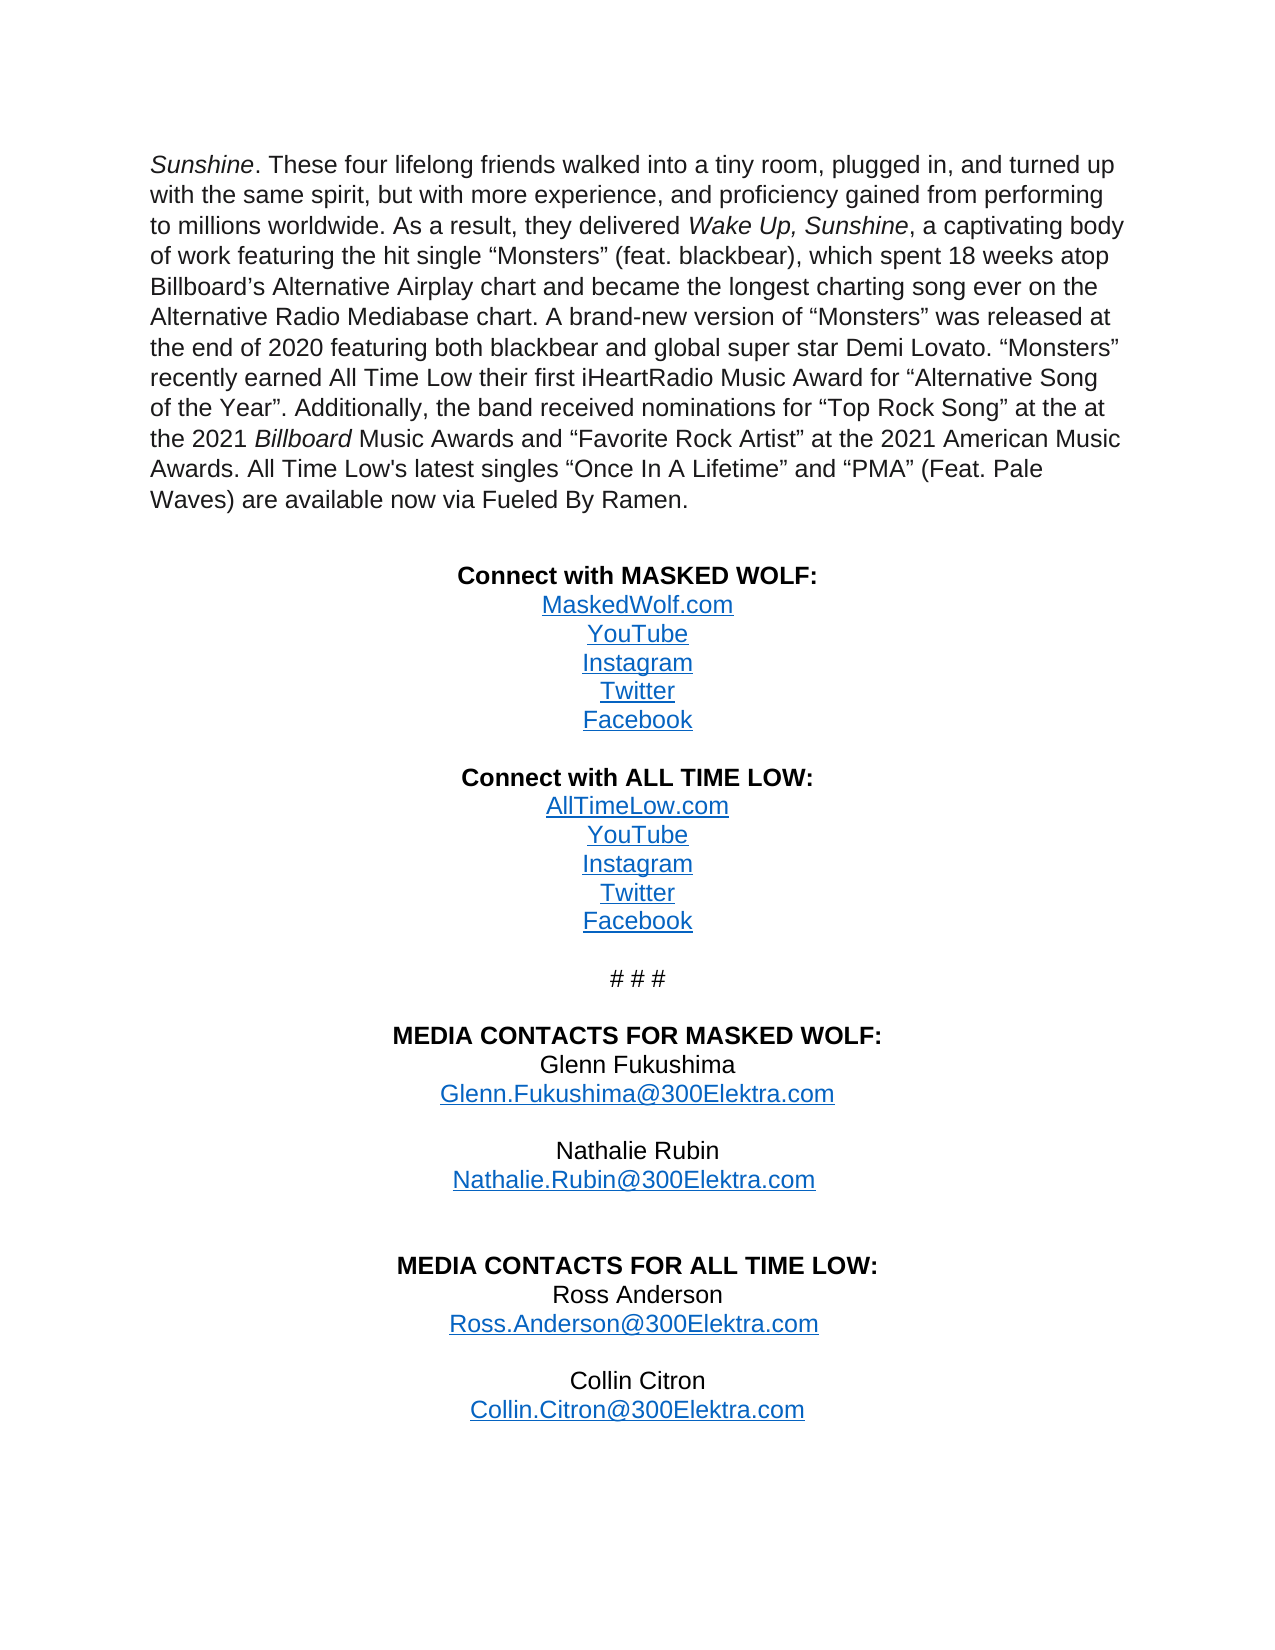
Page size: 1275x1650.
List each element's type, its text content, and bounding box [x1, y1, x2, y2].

text Twitter [150, 676, 1125, 705]
text MEDIA CONTACTS FOR MASKED WOLF: [150, 1021, 1125, 1050]
text Nathalie Rubin [150, 1136, 1125, 1165]
text # # # [150, 964, 1125, 993]
text Connect with ALL TIME LOW: [150, 763, 1125, 791]
text AllTimeLow.com YouTube [150, 791, 1125, 849]
text MaskedWolf.com [150, 590, 1125, 619]
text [150, 150, 1125, 543]
text Instagram [150, 648, 1125, 676]
text Instagram Twitter Facebook [150, 849, 1125, 935]
text Connect with MASKED WOLF: [150, 561, 1125, 590]
text Nathalie.Rubin@300Elektra.com MEDIA CONTACTS FOR ALL TIME LOW: Ross Anderson Ross.Anderson@300Elektra.com Collin Citron Collin.Citron@300Elektra.com [150, 1165, 1125, 1424]
text Facebook [150, 705, 1125, 734]
text Glenn Fukushima Glenn.Fukushima@300Elektra.com [150, 1050, 1125, 1108]
text YouTube [150, 619, 1125, 648]
